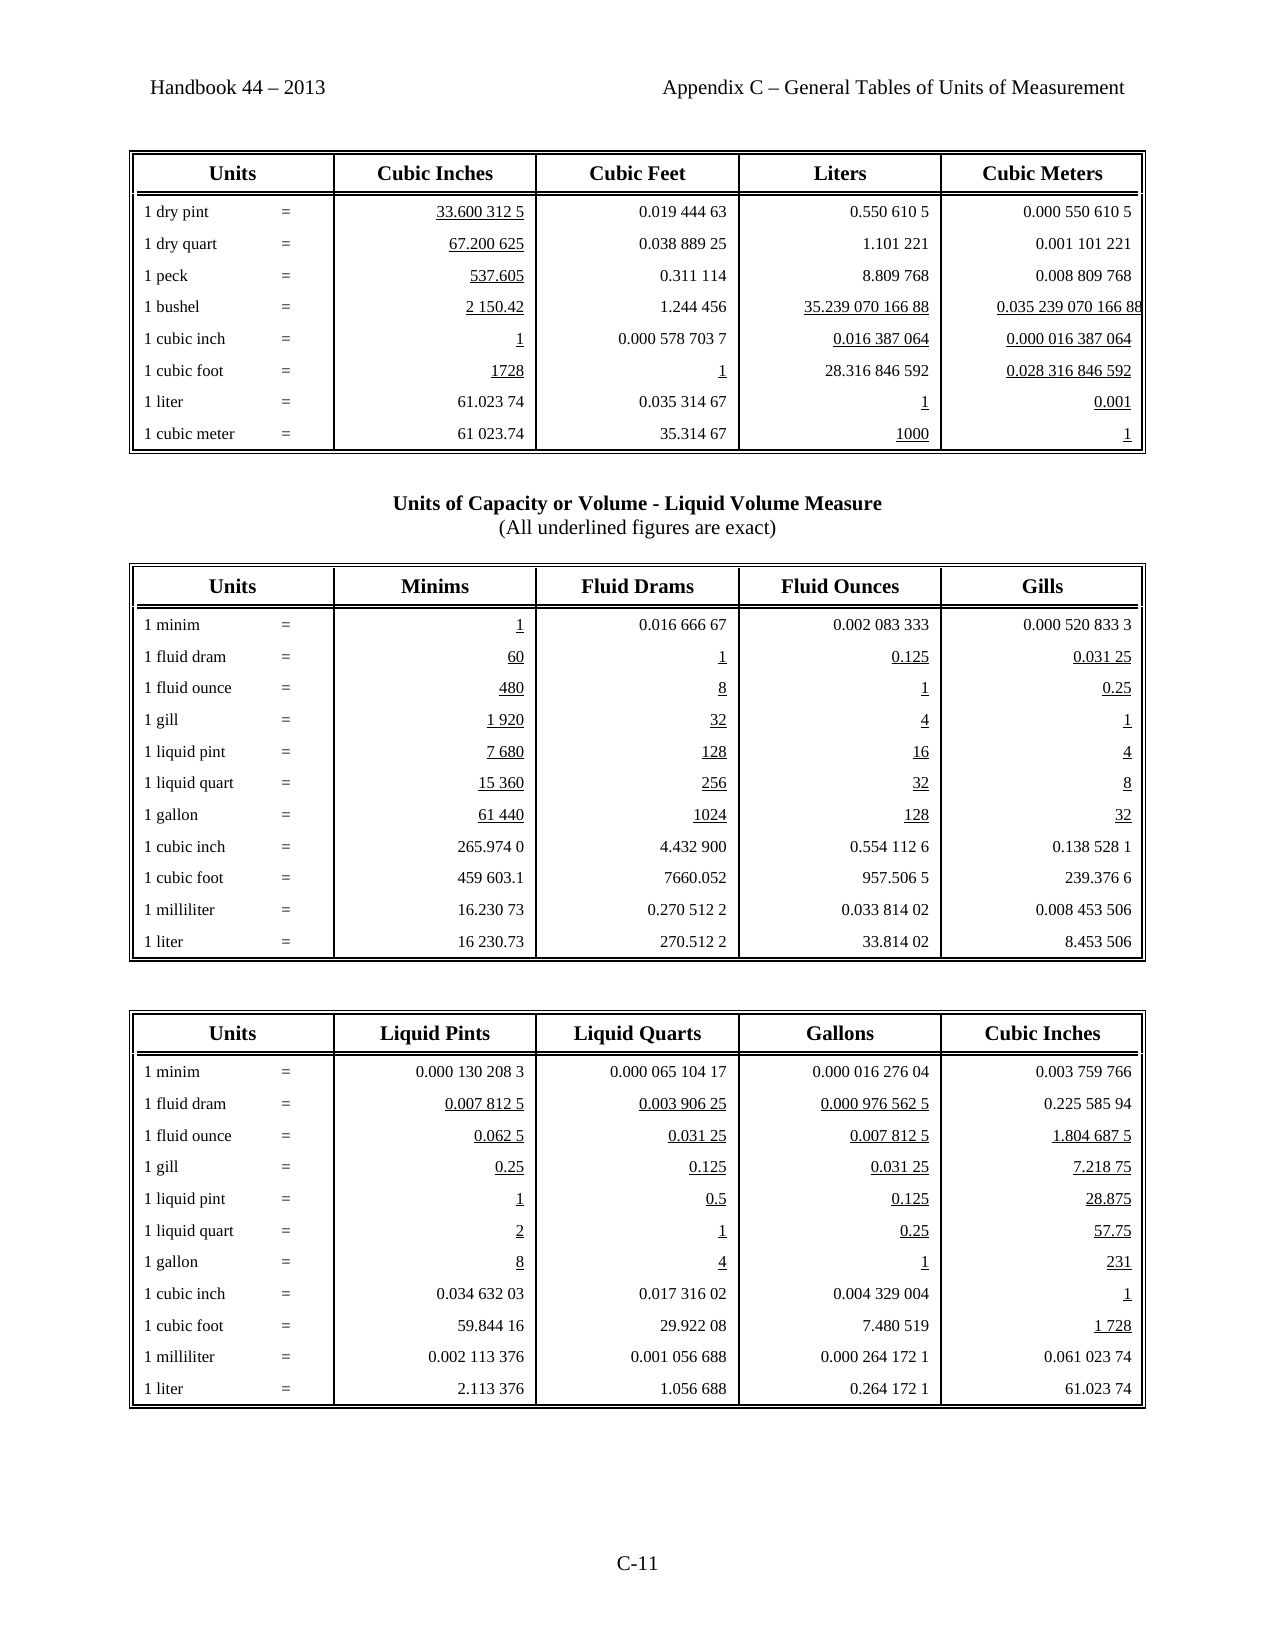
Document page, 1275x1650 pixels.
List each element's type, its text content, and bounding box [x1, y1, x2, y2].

table_cell 1 cubic foot = [134, 1309, 333, 1341]
table_cell 0.038 889 25 [537, 228, 738, 259]
table_cell 1 cubic foot = [134, 354, 333, 386]
table_cell 1 [537, 1214, 738, 1246]
table_cell 0.000 520 833 3 [942, 604, 1144, 640]
table_header Minims [335, 567, 536, 604]
table_cell 0.125 [740, 640, 940, 672]
table_cell 32 [537, 704, 738, 735]
table_header Gallons [740, 1015, 940, 1051]
table_cell 1 gallon = [134, 799, 333, 830]
table_header Cubic Feet [537, 155, 738, 191]
table_header Fluid Drams [537, 567, 739, 604]
table_cell 1 cubic inch = [134, 830, 333, 862]
table_cell 0.264 172 1 [740, 1373, 940, 1404]
table_cell 0.019 444 63 [537, 196, 738, 228]
table_cell 0.004 329 004 [740, 1278, 940, 1309]
table_cell 0.016 666 67 [537, 609, 738, 640]
table_cell 0.25 [942, 672, 1141, 704]
table_cell 0.000 578 703 7 [537, 323, 738, 354]
table_cell 1 liter = [134, 925, 333, 957]
table_cell 1 [335, 1183, 535, 1214]
table_header Units [134, 567, 334, 604]
table_cell 239.376 6 [942, 862, 1141, 894]
table_cell 1 [942, 418, 1141, 449]
table_cell 0.125 [537, 1151, 738, 1182]
table_cell 0.001 056 688 [537, 1341, 738, 1372]
table_cell 1 [335, 323, 535, 354]
table_cell 1 fluid dram = [134, 1088, 333, 1119]
text (All underlined figures are exact) [150, 514, 1125, 539]
table_cell 1 [942, 704, 1141, 735]
table_cell 8 [335, 1246, 535, 1277]
table_cell 0.031 25 [537, 1119, 738, 1151]
table_cell 28.875 [942, 1183, 1141, 1214]
table_cell 0.016 387 064 [740, 323, 940, 354]
table_cell 8.809 768 [740, 259, 940, 291]
table_cell 1 liter = [134, 386, 333, 418]
table_cell 0.002 083 333 [740, 609, 940, 640]
table_cell 61.023 74 [335, 386, 535, 418]
table_cell 1.056 688 [537, 1373, 738, 1404]
table_cell 60 [335, 640, 535, 672]
table_cell 29.922 08 [537, 1309, 738, 1341]
table_header Fluid Ounces [740, 567, 941, 604]
table_cell 1 gill = [134, 1151, 333, 1182]
table_cell 0.001 101 221 [942, 228, 1141, 259]
table_cell 4 [537, 1246, 738, 1277]
table_cell 0.007 812 5 [740, 1119, 940, 1151]
table_cell 1 fluid ounce = [134, 1119, 333, 1151]
table_cell 1.244 456 [537, 291, 738, 323]
table_cell 0.000 976 562 5 [740, 1088, 940, 1119]
table_cell 32 [740, 767, 940, 799]
table_cell 1 [335, 609, 535, 640]
table_cell 1 liquid pint = [134, 735, 333, 767]
table_cell 1024 [537, 799, 738, 830]
table_cell 28.316 846 592 [740, 354, 940, 386]
table_cell 0.000 264 172 1 [740, 1341, 940, 1372]
table_header Liquid Quarts [537, 1015, 738, 1051]
table_cell 7.480 519 [740, 1309, 940, 1341]
table_cell 4 [740, 704, 940, 735]
table_cell 0.25 [740, 1214, 940, 1246]
table_cell 33.814 02 [740, 925, 940, 957]
table_cell 0.035 239 070 166 88 [942, 291, 1141, 323]
table_cell 1 peck = [134, 259, 333, 291]
table_cell 61.023 74 [942, 1373, 1141, 1404]
table_header Liters [740, 155, 940, 191]
table_cell 1 dry quart = [134, 228, 333, 259]
table_cell 0.000 130 208 3 [335, 1056, 535, 1087]
table_cell 7 680 [335, 735, 535, 767]
table_cell 1 728 [942, 1309, 1141, 1341]
table_header Cubic Inches [942, 1015, 1141, 1051]
table_cell 1 [740, 672, 940, 704]
table_cell 270.512 2 [537, 925, 738, 957]
table_cell 1728 [335, 354, 535, 386]
table_cell 1 gallon = [134, 1246, 333, 1277]
table_cell 1 liquid quart = [134, 1214, 333, 1246]
table_cell 1 minim = [131, 1051, 333, 1087]
table_header Cubic Inches [335, 155, 535, 191]
table_cell 1 [740, 1246, 940, 1277]
table_cell 8 [537, 672, 738, 704]
table_cell 0.25 [335, 1151, 535, 1182]
table_cell 33.600 312 5 [335, 196, 535, 228]
table_cell 1 cubic inch = [134, 323, 333, 354]
table_cell 0.270 512 2 [537, 894, 738, 925]
table_cell 2 [335, 1214, 535, 1246]
table_cell 480 [335, 672, 535, 704]
table_cell 459 603.1 [335, 862, 535, 894]
table_cell 256 [537, 767, 738, 799]
table_cell 265.974 0 [335, 830, 535, 862]
table_cell 0.035 314 67 [537, 386, 738, 418]
table_cell 0.003 759 766 [942, 1051, 1144, 1087]
table_cell 0.008 453 506 [942, 894, 1141, 925]
table_cell 16 [740, 735, 940, 767]
table_cell 0.017 316 02 [537, 1278, 738, 1309]
table_cell 1 cubic foot = [134, 862, 333, 894]
table_cell 1.101 221 [740, 228, 940, 259]
table_cell 0.031 25 [942, 640, 1141, 672]
table_cell 8 [942, 767, 1141, 799]
table_cell 128 [537, 735, 738, 767]
table_cell 0.031 25 [740, 1151, 940, 1182]
table_cell 16 230.73 [335, 925, 535, 957]
table_cell 1.804 687 5 [942, 1119, 1141, 1151]
table_cell 1 fluid ounce = [134, 672, 333, 704]
table_header Cubic Meters [942, 155, 1141, 191]
table_cell 0.007 812 5 [335, 1088, 535, 1119]
table_cell 0.002 113 376 [335, 1341, 535, 1372]
table_header Units [134, 1015, 333, 1051]
table_cell 0.008 809 768 [942, 259, 1141, 291]
table_cell 957.506 5 [740, 862, 940, 894]
table_cell 1 milliliter = [134, 894, 333, 925]
table_cell 32 [942, 799, 1141, 830]
table_cell 1 [537, 354, 738, 386]
table_cell 1 [740, 386, 940, 418]
table_cell 1 milliliter = [134, 1341, 333, 1372]
table_cell 0.062 5 [335, 1119, 535, 1151]
table_cell 35.239 070 166 88 [740, 291, 940, 323]
table_cell 2 150.42 [335, 291, 535, 323]
table_header Liquid Pints [335, 1015, 535, 1051]
table_cell 0.311 114 [537, 259, 738, 291]
table_cell 1 liquid pint = [134, 1183, 333, 1214]
table_cell 1 fluid dram = [134, 640, 333, 672]
subtitle Units of Capacity or Volume - Liquid Volume Measure [150, 491, 1125, 514]
table_cell 1 [942, 1278, 1141, 1309]
table_cell 0.000 016 276 04 [740, 1056, 940, 1087]
table_cell 0.001 [942, 386, 1141, 418]
table_cell 4.432 900 [537, 830, 738, 862]
table_cell 0.028 316 846 592 [942, 354, 1141, 386]
table_cell 1 bushel = [134, 291, 333, 323]
table_cell 0.003 906 25 [537, 1088, 738, 1119]
table_cell 231 [942, 1246, 1141, 1277]
table_cell 0.554 112 6 [740, 830, 940, 862]
table_cell 1 minim = [131, 604, 333, 640]
table_cell 0.034 632 03 [335, 1278, 535, 1309]
table_cell 0.225 585 94 [942, 1088, 1141, 1119]
table_cell 0.000 016 387 064 [942, 323, 1141, 354]
table_cell 15 360 [335, 767, 535, 799]
table_cell 1 [537, 640, 738, 672]
table_header Units [134, 155, 333, 191]
table_cell 0.5 [537, 1183, 738, 1214]
table_cell 0.000 550 610 5 [942, 191, 1144, 228]
table_cell 1 cubic inch = [134, 1278, 333, 1309]
table_cell 7660.052 [537, 862, 738, 894]
table_cell 16.230 73 [335, 894, 535, 925]
table_cell 1000 [740, 418, 940, 449]
table_cell 61 440 [335, 799, 535, 830]
table_cell 0.033 814 02 [740, 894, 940, 925]
table_cell 1 920 [335, 704, 535, 735]
table_cell 1 dry pint = [131, 191, 333, 228]
table_cell 67.200 625 [335, 228, 535, 259]
table_cell 1 liquid quart = [134, 767, 333, 799]
table_cell 537.605 [335, 259, 535, 291]
table_cell 0.550 610 5 [740, 196, 940, 228]
table_cell 1 liter = [134, 1373, 333, 1404]
table_cell 61 023.74 [335, 418, 535, 449]
table_cell 0.125 [740, 1183, 940, 1214]
table_cell 128 [740, 799, 940, 830]
table_cell 35.314 67 [537, 418, 738, 449]
table_cell 0.000 065 104 17 [537, 1056, 738, 1087]
table_cell 7.218 75 [942, 1151, 1141, 1182]
table_cell 0.061 023 74 [942, 1341, 1141, 1372]
table_cell 4 [942, 735, 1141, 767]
table_cell 59.844 16 [335, 1309, 535, 1341]
table_cell 0.138 528 1 [942, 830, 1141, 862]
table_cell 57.75 [942, 1214, 1141, 1246]
table_cell 8.453 506 [942, 925, 1141, 957]
table_cell 1 cubic meter = [134, 418, 333, 449]
table_cell 2.113 376 [335, 1373, 535, 1404]
table_header Gills [942, 567, 1141, 604]
table_cell 1 gill = [134, 704, 333, 735]
